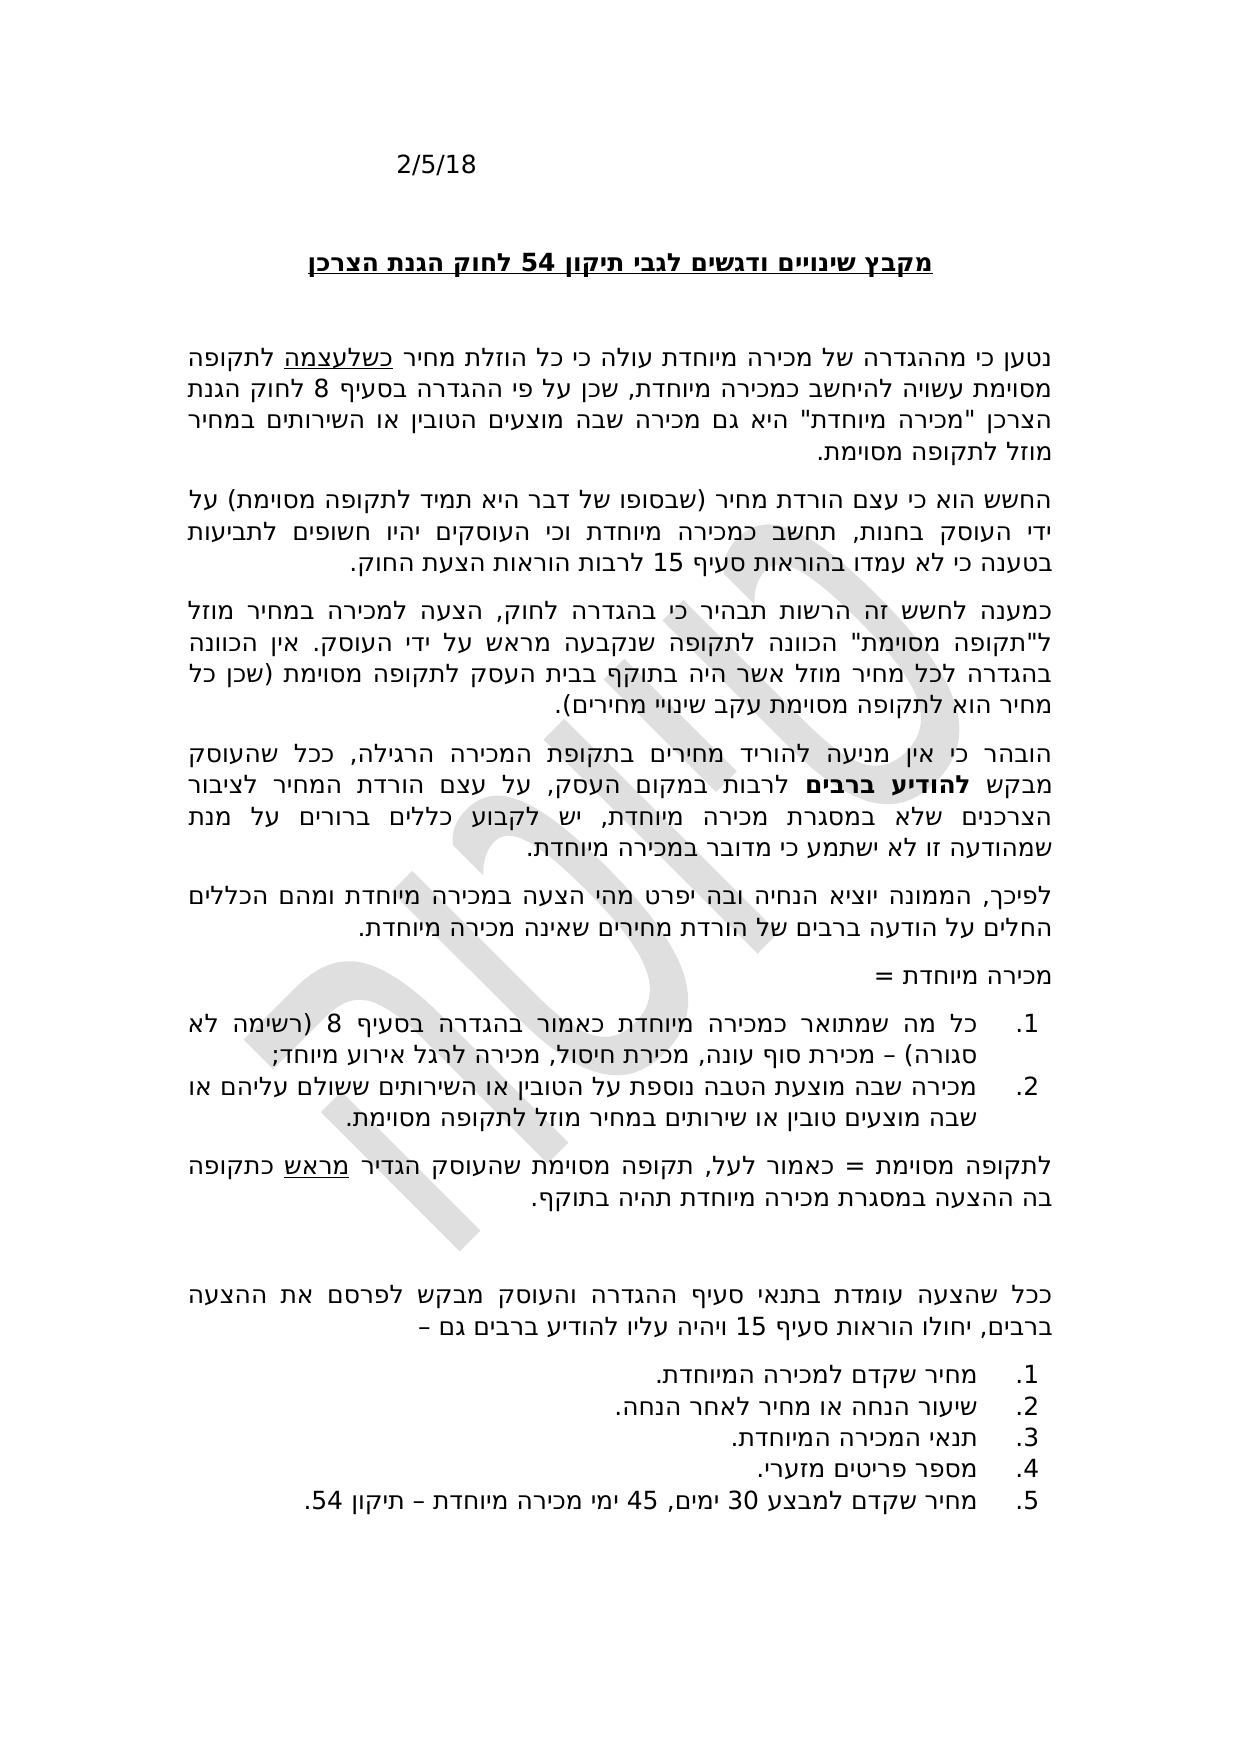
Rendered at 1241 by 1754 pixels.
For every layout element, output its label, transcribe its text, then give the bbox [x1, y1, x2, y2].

list מחיר שקדם למבצע 30 ימים, 45 ימי מכירה מיוחדת – תיקון 54. [187, 1486, 1015, 1515]
text מקבץ שינויים ודגשים לגבי תיקון 54 לחוק הגנת הצרכן [187, 248, 1053, 277]
list מחיר שקדם למכירה המיוחדת. [187, 1360, 1015, 1389]
text ככל שהצעה עומדת בתנאי סעיף ההגדרה והעוסק מבקש לפרסם את ההצעה ברבים, יחולו הוראות סעיף 15 ויהיה עליו להודיע ברבים גם – [187, 1281, 1053, 1341]
text מכירה מיוחדת = [187, 961, 1053, 990]
text הובהר כי אין מניעה להוריד מחירים בתקופת המכירה הרגילה, ככל שהעוסק מבקש להודיע ברבים לרבות במקום העסק, על עצם הורדת המחיר לציבור הצרכנים שלא במסגרת מכירה מיוחדת, יש לקבוע כללים ברורים על מנת שמהודעה זו לא ישתמע כי מדובר במכירה מיוחדת. [187, 739, 1053, 862]
list שיעור הנחה או מחיר לאחר הנחה. [187, 1392, 1015, 1421]
list כל מה שמתואר כמכירה מיוחדת כאמור בהגדרה בסעיף 8 (רשימה לא סגורה) – מכירת סוף עונה, מכירת חיסול, מכירה לרגל אירוע מיוחד; [187, 1009, 1015, 1069]
text כמענה לחשש זה הרשות תבהיר כי בהגדרה לחוק, הצעה למכירה במחיר מוזל ל"תקופה מסוימת" הכוונה לתקופה שנקבעה מראש על ידי העוסק. אין הכוונה בהגדרה לכל מחיר מוזל אשר היה בתוקף בבית העסק לתקופה מסוימת (שכן כל מחיר הוא לתקופה מסוימת עקב שינויי מחירים). [187, 596, 1053, 720]
text לפיכך, הממונה יוציא הנחיה ובה יפרט מהי הצעה במכירה מיוחדת ומהם הכללים החלים על הודעה ברבים של הורדת מחירים שאינה מכירה מיוחדת. [187, 881, 1053, 942]
list מספר פריטים מזערי. [187, 1454, 1015, 1484]
text נטען כי מההגדרה של מכירה מיוחדת עולה כי כל הוזלת מחיר כשלעצמה לתקופה מסוימת עשויה להיחשב כמכירה מיוחדת, שכן על פי ההגדרה בסעיף 8 לחוק הגנת הצרכן "מכירה מיוחדת" היא גם מכירה שבה מוצעים הטובין או השירותים במחיר מוזל לתקופה מסוימת. [187, 343, 1053, 466]
list תנאי המכירה המיוחדת. [187, 1423, 1015, 1452]
text לתקופה מסוימת = כאמור לעל, תקופה מסוימת שהעוסק הגדיר מראש כתקופה בה ההצעה במסגרת מכירה מיוחדת תהיה בתוקף. [187, 1151, 1053, 1212]
text 2/5/18 [187, 150, 1053, 179]
text החשש הוא כי עצם הורדת מחיר (שבסופו של דבר היא תמיד לתקופה מסוימת) על ידי העוסק בחנות, תחשב כמכירה מיוחדת וכי העוסקים יהיו חשופים לתביעות בטענה כי לא עמדו בהוראות סעיף 15 לרבות הוראות הצעת החוק. [187, 485, 1053, 577]
list מכירה שבה מוצעת הטבה נוספת על הטובין או השירותים ששולם עליהם או שבה מוצעים טובין או שירותים במחיר מוזל לתקופה מסוימת. [187, 1072, 1015, 1132]
